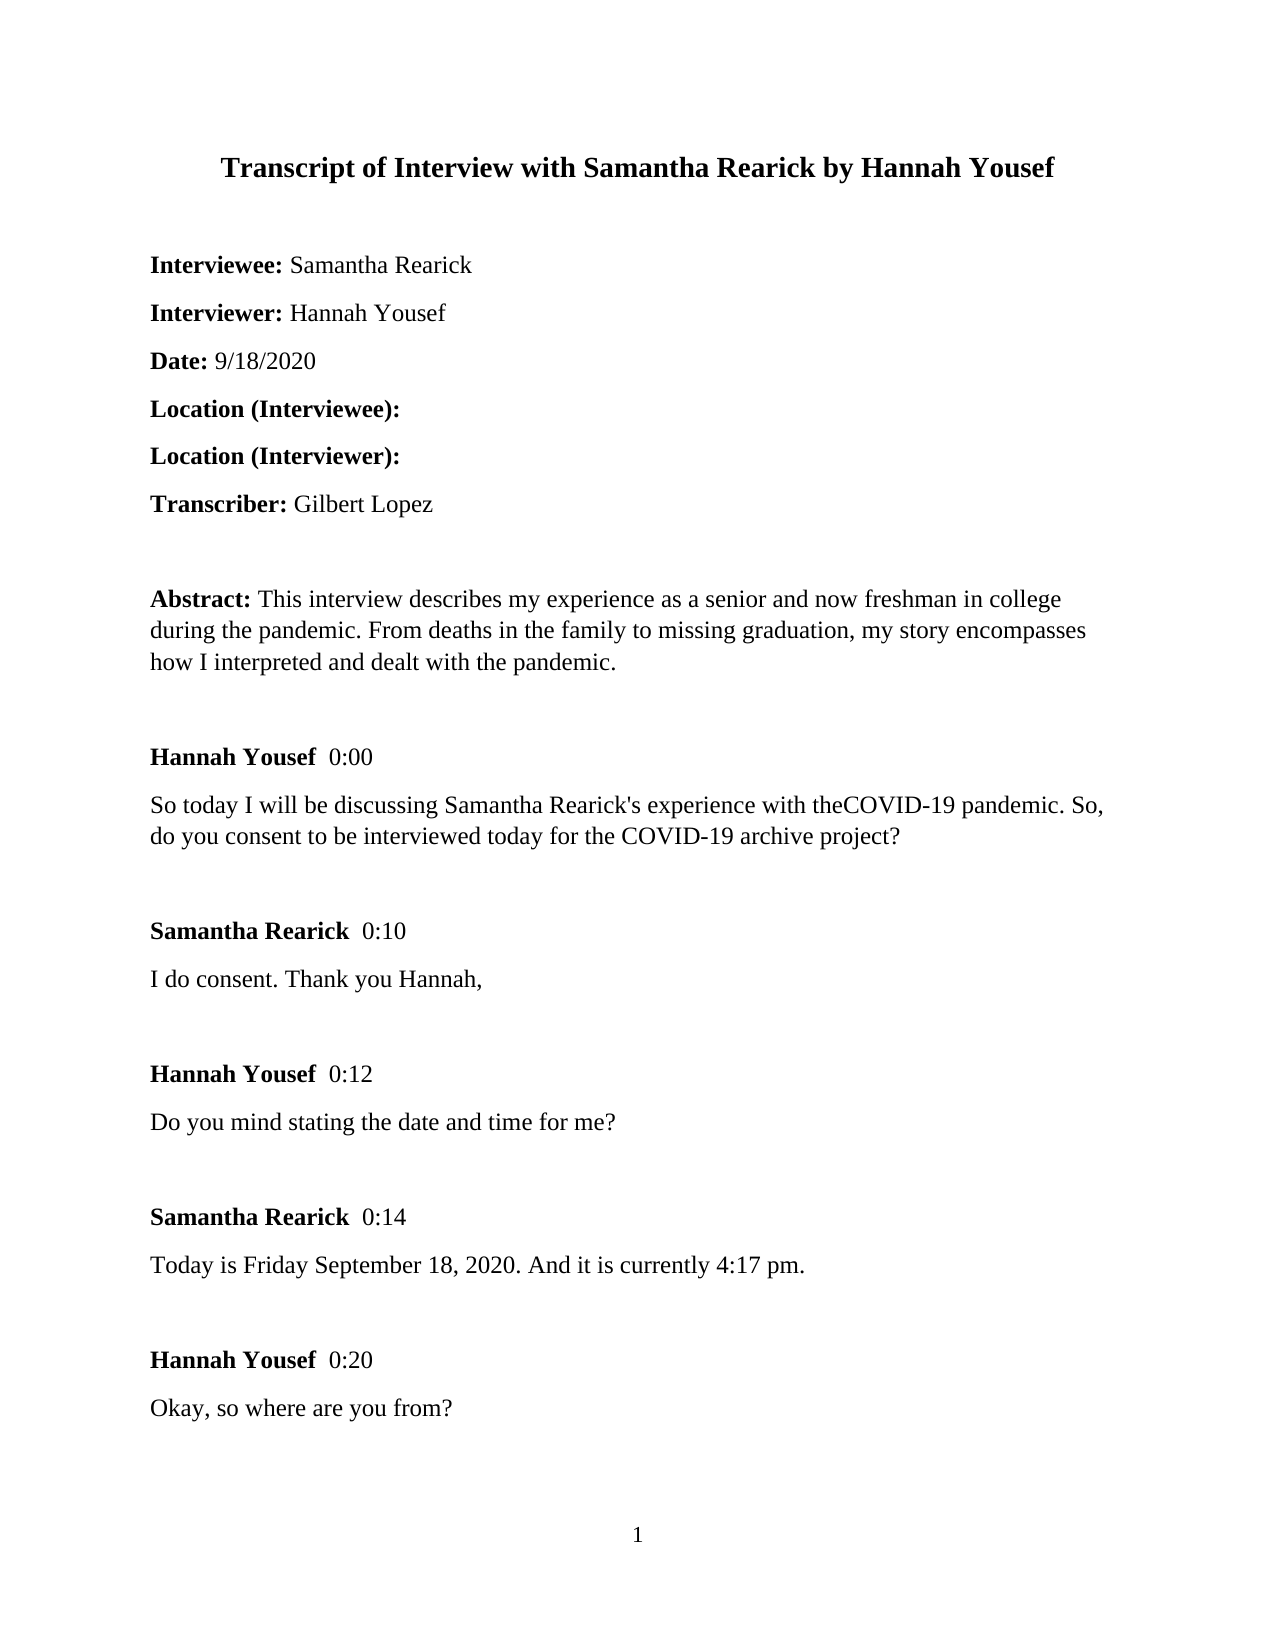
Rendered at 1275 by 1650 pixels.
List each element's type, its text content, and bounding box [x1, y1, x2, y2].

text Interviewee: Samantha Rearick [150, 251, 1125, 279]
text Abstract: This interview describes my experience as a senior and now freshman in college during the pandemic. From deaths in the family to missing graduation, my story encompasses how I interpreted and dealt with the pandemic. [150, 584, 1125, 675]
text Interviewer: Hannah Yousef [150, 298, 1125, 327]
text Samantha Rearick 0:14 [150, 1202, 1125, 1231]
text Location (Interviewer): [150, 441, 1125, 470]
text So today I will be discussing Samantha Rearick's experience with theCOVID-19 pandemic. So, do you consent to be interviewed today for the COVID-19 archive project? [150, 790, 1125, 849]
text Location (Interviewee): [150, 394, 1125, 422]
text Hannah Yousef 0:00 [150, 742, 1125, 771]
text Transcript of Interview with Samantha Rearick by Hannah Yousef [150, 150, 1125, 183]
text Today is Friday September 18, 2020. And it is currently 4:17 pm. [150, 1250, 1125, 1279]
text Okay, so where are you from? [150, 1393, 1125, 1422]
text I do consent. Thank you Hannah, [150, 964, 1125, 993]
text Hannah Yousef 0:20 [150, 1346, 1125, 1374]
text Samantha Rearick 0:10 [150, 916, 1125, 945]
text Hannah Yousef 0:12 [150, 1059, 1125, 1088]
text Do you mind stating the date and time for me? [150, 1107, 1125, 1136]
text Transcriber: Gilbert Lopez [150, 489, 1125, 518]
text Date: 9/18/2020 [150, 346, 1125, 375]
